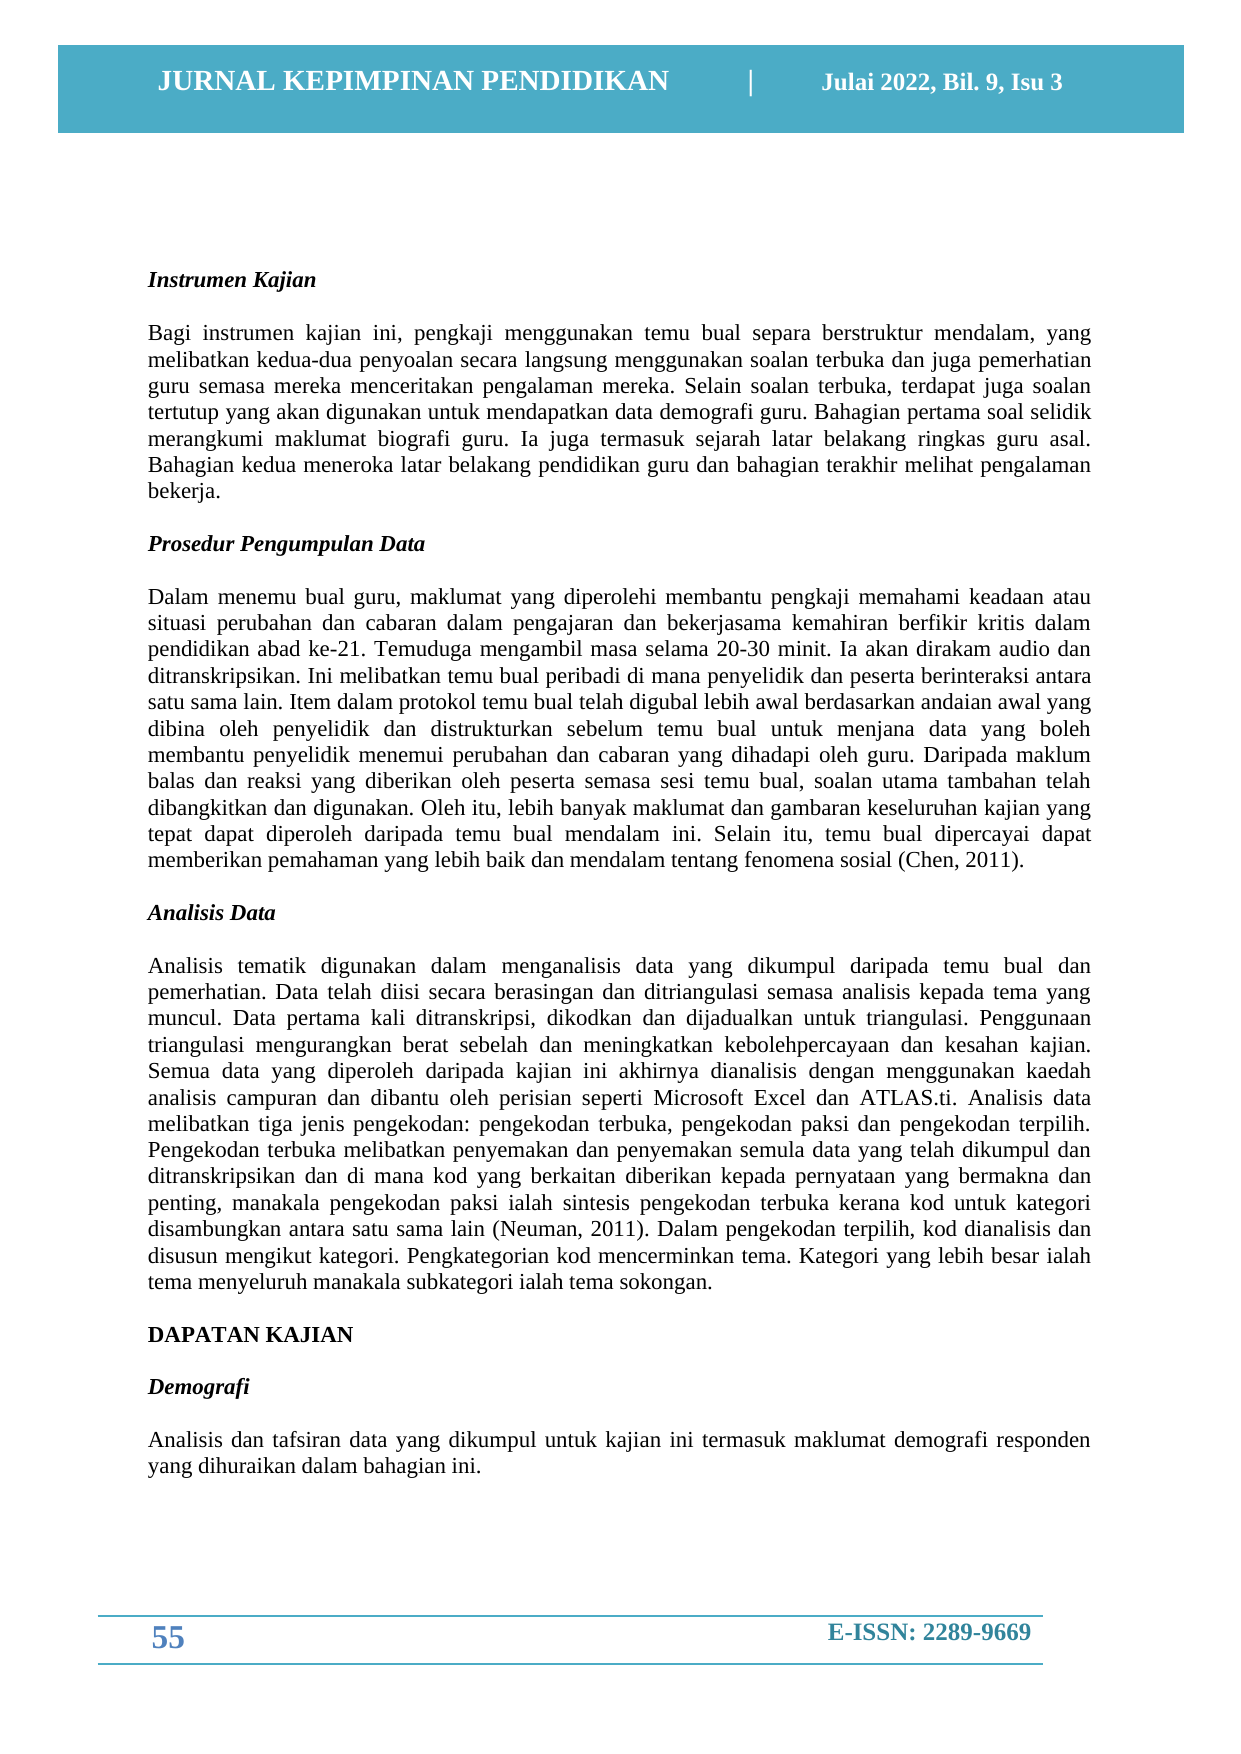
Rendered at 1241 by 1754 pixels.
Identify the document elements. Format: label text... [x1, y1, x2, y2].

text Analisis tematik digunakan dalam menganalisis data yang dikumpul daripada temu bual dan pemerhatian. Data telah diisi secara berasingan dan ditriangulasi semasa analisis kepada tema yang muncul. Data pertama kali ditranskripsi, dikodkan dan dijadualkan untuk triangulasi. Penggunaan triangulasi mengurangkan berat sebelah dan meningkatkan kebolehpercayaan dan kesahan kajian. Semua data yang diperoleh daripada kajian ini akhirnya dianalisis dengan menggunakan kaedah analisis campuran dan dibantu oleh perisian seperti Microsoft Excel dan ATLAS.ti. Analisis data melibatkan tiga jenis pengekodan: pengekodan terbuka, pengekodan paksi dan pengekodan terpilih. Pengekodan terbuka melibatkan penyemakan dan penyemakan semula data yang telah dikumpul dan ditranskripsikan dan di mana kod yang berkaitan diberikan kepada pernyataan yang bermakna dan penting, manakala pengekodan paksi ialah sintesis pengekodan terbuka kerana kod untuk kategori disambungkan antara satu sama lain (Neuman, 2011). Dalam pengekodan terpilih, kod dianalisis dan disusun mengikut kategori. Pengkategorian kod mencerminkan tema. Kategori yang lebih besar ialah tema menyeluruh manakala subkategori ialah tema sokongan. [148, 952, 1093, 1294]
text Analisis Data [148, 899, 1093, 925]
text Demografi [148, 1373, 1093, 1400]
text Dalam menemu bual guru, maklumat yang diperolehi membantu pengkaji memahami keadaan atau situasi perubahan dan cabaran dalam pengajaran dan bekerjasama kemahiran berfikir kritis dalam pendidikan abad ke-21. Temuduga mengambil masa selama 20-30 minit. Ia akan dirakam audio dan ditranskripsikan. Ini melibatkan temu bual peribadi di mana penyelidik dan peserta berinteraksi antara satu sama lain. Item dalam protokol temu bual telah digubal lebih awal berdasarkan andaian awal yang dibina oleh penyelidik dan distrukturkan sebelum temu bual untuk menjana data yang boleh membantu penyelidik menemui perubahan dan cabaran yang dihadapi oleh guru. Daripada maklum balas dan reaksi yang diberikan oleh peserta semasa sesi temu bual, soalan utama tambahan telah dibangkitkan dan digunakan. Oleh itu, lebih banyak maklumat dan gambaran keseluruhan kajian yang tepat dapat diperoleh daripada temu bual mendalam ini. Selain itu, temu bual dipercayai dapat memberikan pemahaman yang lebih baik dan mendalam tentang fenomena sosial (Chen, 2011). [148, 583, 1093, 873]
text Analisis dan tafsiran data yang dikumpul untuk kajian ini termasuk maklumat demografi responden yang dihuraikan dalam bahagian ini. [148, 1426, 1093, 1479]
text Prosedur Pengumpulan Data [148, 530, 1093, 556]
text DAPATAN KAJIAN [148, 1321, 1093, 1347]
text Instrumen Kajian [148, 267, 1093, 293]
text Bagi instrumen kajian ini, pengkaji menggunakan temu bual separa berstruktur mendalam, yang melibatkan kedua-dua penyoalan secara langsung menggunakan soalan terbuka dan juga pemerhatian guru semasa mereka menceritakan pengalaman mereka. Selain soalan terbuka, terdapat juga soalan tertutup yang akan digunakan untuk mendapatkan data demografi guru. Bahagian pertama soal selidik merangkumi maklumat biografi guru. Ia juga termasuk sejarah latar belakang ringkas guru asal. Bahagian kedua meneroka latar belakang pendidikan guru dan bahagian terakhir melihat pengalaman bekerja. [148, 319, 1093, 504]
